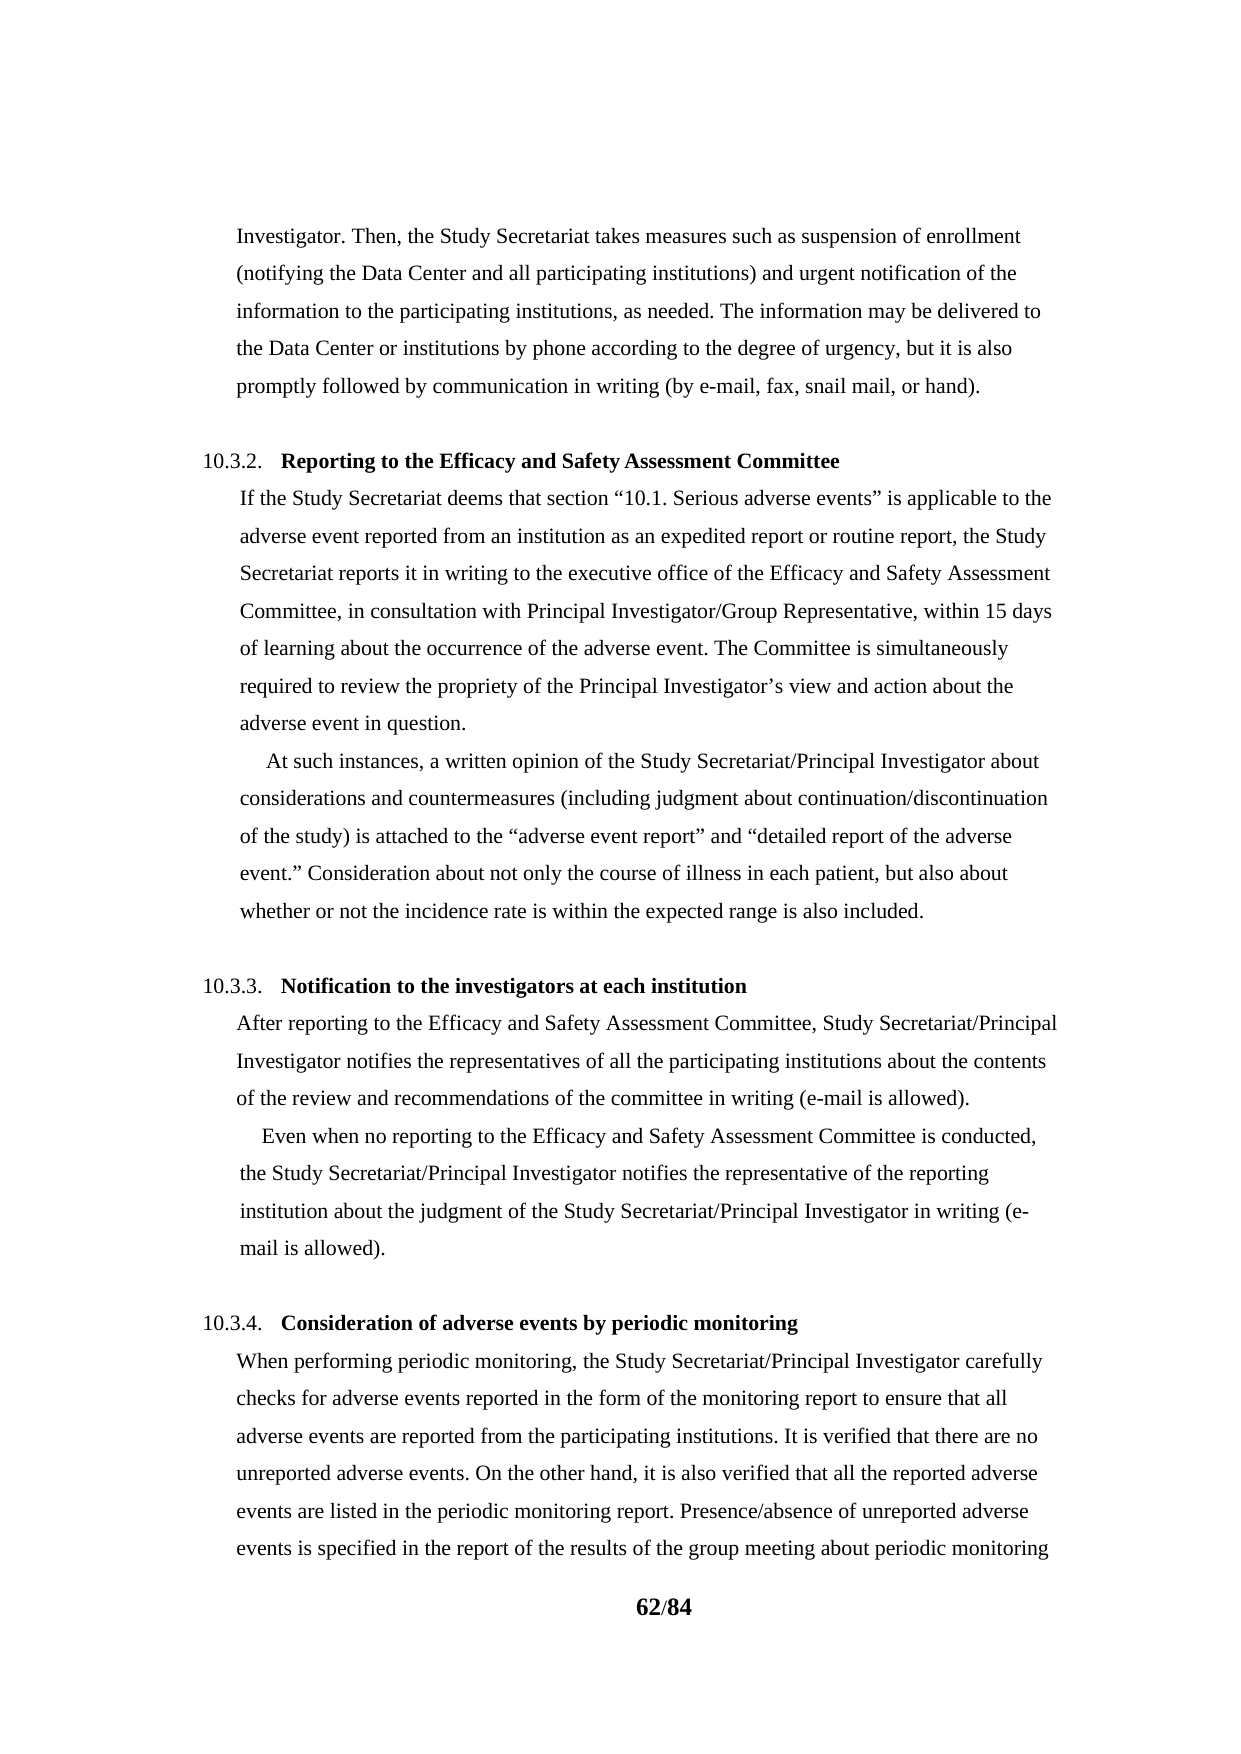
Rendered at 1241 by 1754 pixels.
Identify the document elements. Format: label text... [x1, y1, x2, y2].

text After reporting to the Efficacy and Safety Assessment Committee, Study Secretariat/Principal Investigator notifies the representatives of all the participating institutions about the contents of the review and recommendations of the committee in writing (e-mail is allowed). [236, 1004, 1063, 1117]
text If the Study Secretariat deems that section “10.1. Serious adverse events” is applicable to the adverse event reported from an institution as an expedited report or routine report, the Study Secretariat reports it in writing to the executive office of the Efficacy and Safety Assessment Committee, in consultation with Principal Investigator/Group Representative, within 15 days of learning about the occurrence of the adverse event. The Committee is simultaneously required to review the propriety of the Principal Investigator’s view and action about the adverse event in question. [239, 479, 1063, 742]
text Even when no reporting to the Efficacy and Safety Assessment Committee is conducted, the Study Secretariat/Principal Investigator notifies the representative of the reporting institution about the judgment of the Study Secretariat/Principal Investigator in writing (e-mail is allowed). [239, 1117, 1063, 1267]
subtitle Consideration of adverse events by periodic monitoring [202, 1304, 1063, 1342]
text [236, 217, 1063, 404]
subtitle Notification to the investigators at each institution [202, 967, 1063, 1004]
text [236, 1342, 1063, 1567]
text At such instances, a written opinion of the Study Secretariat/Principal Investigator about considerations and countermeasures (including judgment about continuation/discontinuation of the study) is attached to the “adverse event report” and “detailed report of the adverse event.” Consideration about not only the course of illness in each patient, but also about whether or not the incidence rate is within the expected range is also included. [239, 742, 1063, 929]
subtitle Reporting to the Efficacy and Safety Assessment Committee [202, 442, 1063, 479]
